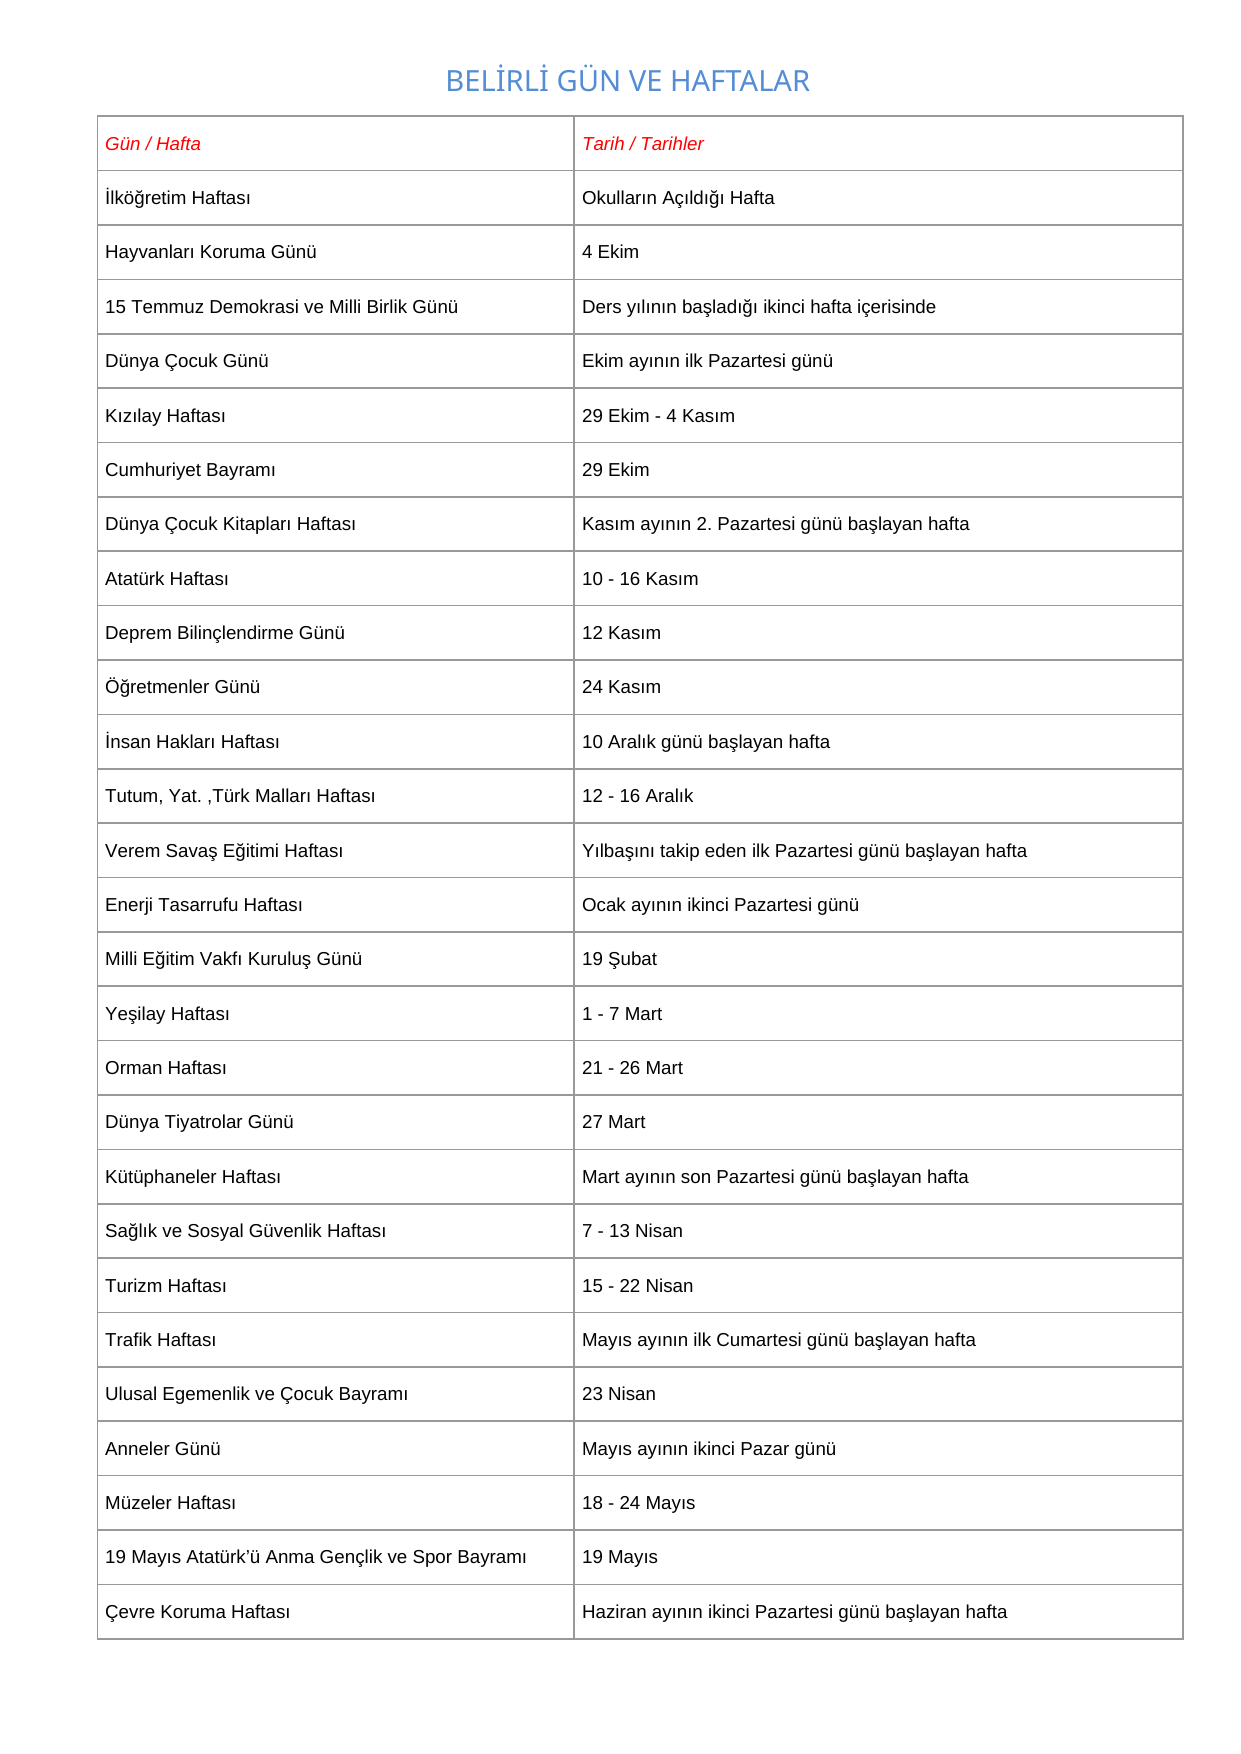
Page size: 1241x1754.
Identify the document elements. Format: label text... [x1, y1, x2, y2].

table_cell 29 Ekim [575, 443, 1182, 496]
table_header Tarih / Tarihler [575, 117, 1182, 170]
table_cell Öğretmenler Günü [98, 661, 573, 713]
table_cell 19 Mayıs [575, 1531, 1182, 1583]
table_cell Yılbaşını takip eden ilk Pazartesi günü başlayan hafta [575, 824, 1182, 877]
table_cell Cumhuriyet Bayramı [98, 443, 573, 496]
table_cell Trafik Haftası [98, 1313, 573, 1366]
table_cell 24 Kasım [575, 661, 1182, 713]
table_cell Kızılay Haftası [98, 389, 573, 442]
table_cell Ders yılının başladığı ikinci hafta içerisinde [575, 280, 1182, 333]
table_cell Dünya Çocuk Kitapları Haftası [98, 498, 573, 550]
table_cell İnsan Hakları Haftası [98, 715, 573, 768]
table_cell Haziran ayının ikinci Pazartesi günü başlayan hafta [575, 1585, 1182, 1638]
table_cell Çevre Koruma Haftası [98, 1585, 573, 1638]
table_cell Deprem Bilinçlendirme Günü [98, 606, 573, 659]
table_cell Anneler Günü [98, 1422, 573, 1475]
table_cell 29 Ekim - 4 Kasım [575, 389, 1182, 442]
table_cell Dünya Tiyatrolar Günü [98, 1096, 573, 1148]
table_cell Okulların Açıldığı Hafta [575, 171, 1182, 224]
table_cell Kütüphaneler Haftası [98, 1150, 573, 1203]
table_cell Mayıs ayının ikinci Pazar günü [575, 1422, 1182, 1475]
table_cell 18 - 24 Mayıs [575, 1476, 1182, 1529]
table_cell Dünya Çocuk Günü [98, 335, 573, 387]
table_cell 15 - 22 Nisan [575, 1259, 1182, 1312]
table_cell 10 Aralık günü başlayan hafta [575, 715, 1182, 768]
table_cell Ocak ayının ikinci Pazartesi günü [575, 878, 1182, 931]
table_cell 12 - 16 Aralık [575, 770, 1182, 822]
table_cell 19 Şubat [575, 933, 1182, 985]
table_cell 19 Mayıs Atatürk’ü Anma Gençlik ve Spor Bayramı [98, 1531, 573, 1583]
table_cell Milli Eğitim Vakfı Kuruluş Günü [98, 933, 573, 985]
table_cell Mart ayının son Pazartesi günü başlayan hafta [575, 1150, 1182, 1203]
table_cell Müzeler Haftası [98, 1476, 573, 1529]
table_cell 12 Kasım [575, 606, 1182, 659]
table_cell Sağlık ve Sosyal Güvenlik Haftası [98, 1205, 573, 1257]
table_cell 15 Temmuz Demokrasi ve Milli Birlik Günü [98, 280, 573, 333]
table_cell Ekim ayının ilk Pazartesi günü [575, 335, 1182, 387]
table_cell 4 Ekim [575, 226, 1182, 278]
table_cell Verem Savaş Eğitimi Haftası [98, 824, 573, 877]
table_cell Enerji Tasarrufu Haftası [98, 878, 573, 931]
table_cell Hayvanları Koruma Günü [98, 226, 573, 278]
table_cell Kasım ayının 2. Pazartesi günü başlayan hafta [575, 498, 1182, 550]
table_cell Mayıs ayının ilk Cumartesi günü başlayan hafta [575, 1313, 1182, 1366]
table_cell İlköğretim Haftası [98, 171, 573, 224]
table_cell 7 - 13 Nisan [575, 1205, 1182, 1257]
table_cell Ulusal Egemenlik ve Çocuk Bayramı [98, 1368, 573, 1420]
table_cell 23 Nisan [575, 1368, 1182, 1420]
table_cell 27 Mart [575, 1096, 1182, 1148]
table_cell Orman Haftası [98, 1041, 573, 1094]
table_header Gün / Hafta [98, 117, 573, 170]
table_cell Atatürk Haftası [98, 552, 573, 605]
table_cell Turizm Haftası [98, 1259, 573, 1312]
table_cell 10 - 16 Kasım [575, 552, 1182, 605]
table_cell 1 - 7 Mart [575, 987, 1182, 1040]
table_cell 21 - 26 Mart [575, 1041, 1182, 1094]
text BELİRLİ GÜN VE HAFTALAR [89, 60, 1167, 100]
table_cell Yeşilay Haftası [98, 987, 573, 1040]
table_cell Tutum, Yat. ,Türk Malları Haftası [98, 770, 573, 822]
